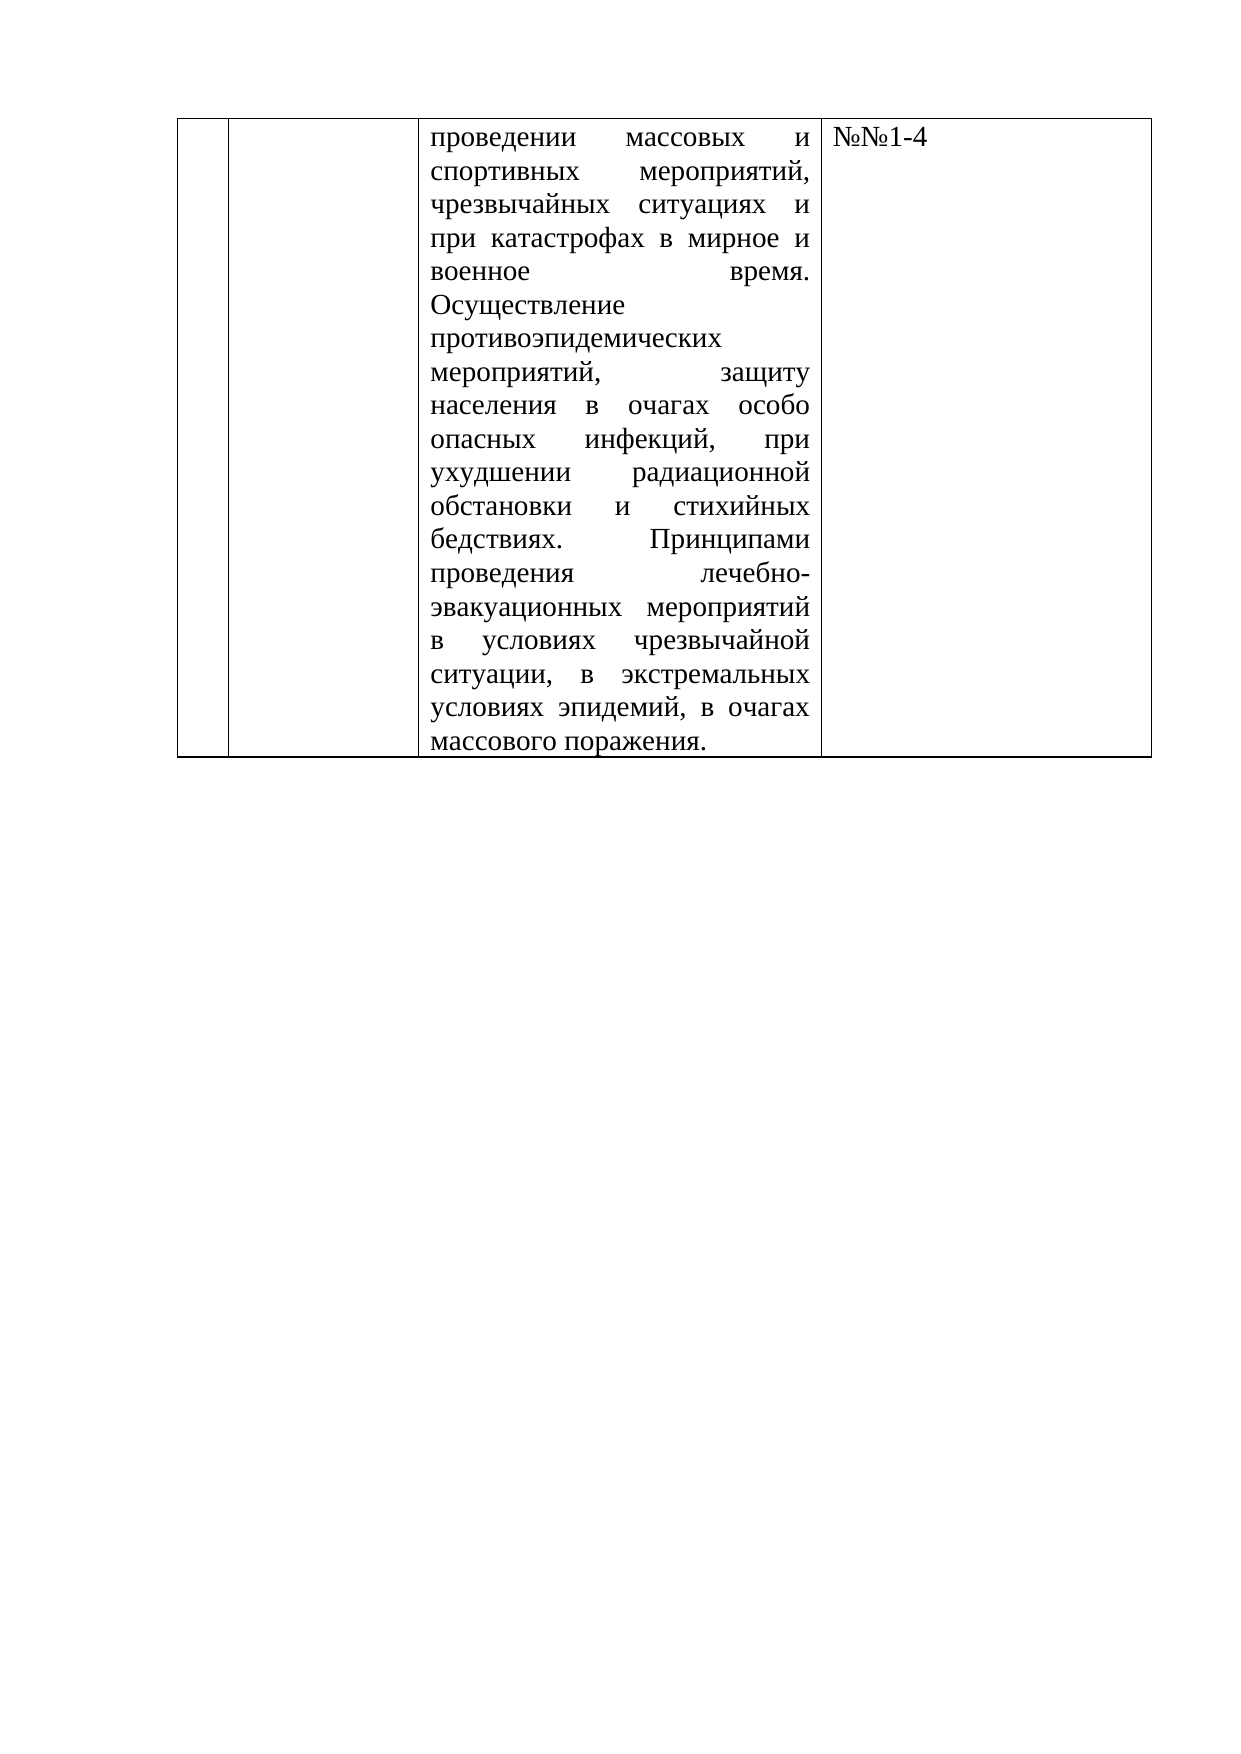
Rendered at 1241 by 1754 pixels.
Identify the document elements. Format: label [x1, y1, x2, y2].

table_cell [822, 119, 1151, 756]
table_cell [419, 119, 821, 756]
